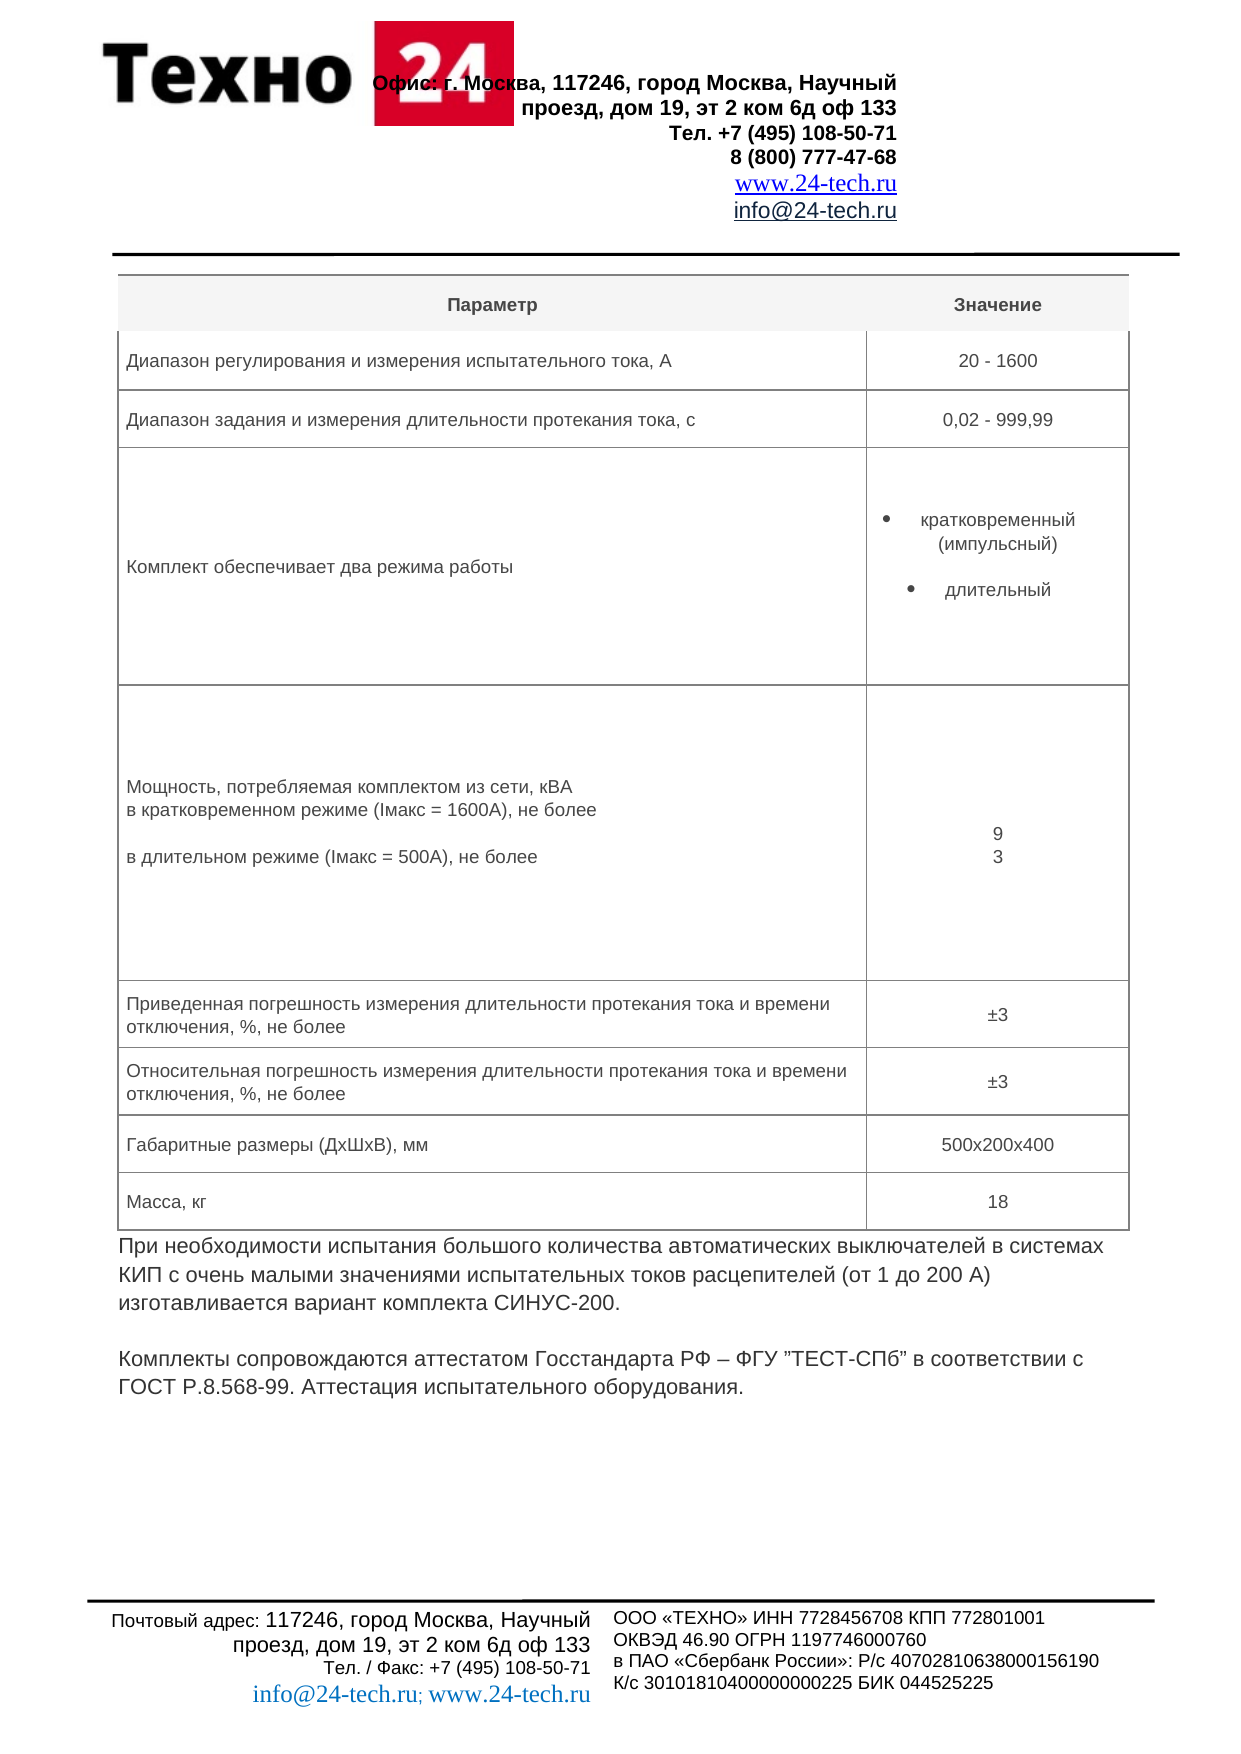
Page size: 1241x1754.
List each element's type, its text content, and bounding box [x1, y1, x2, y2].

table_cell Приведенная погрешность измерения длительности протекания тока и времени отключения, %, не более [119, 981, 866, 1047]
table_cell 18 [867, 1173, 1128, 1229]
table_header Параметр [118, 276, 867, 331]
table_cell ±3 [867, 981, 1128, 1047]
table_cell кратковременный (импульсный) длительный [867, 448, 1128, 684]
table_cell Диапазон задания и измерения длительности протекания тока, с [119, 391, 866, 446]
table_cell Диапазон регулирования и измерения испытательного тока, А [119, 331, 866, 389]
table_cell Комплект обеспечивает два режима работы [119, 448, 866, 684]
table_cell Габаритные размеры (ДхШхВ), мм [119, 1116, 866, 1171]
table_cell Масса, кг [119, 1173, 866, 1229]
table_header Значение [867, 276, 1129, 331]
table_cell 500х200х400 [867, 1116, 1128, 1171]
text При необходимости испытания большого количества автоматических выключателей в системах КИП с очень малыми значениями испытательных токов расцепителей (от 1 до 200 А) изготавливается вариант комплекта СИНУС-200. Комплекты сопровождаются аттестатом Госстандарта РФ – ФГУ ”ТЕСТ-СПб” в соответствии с ГОСТ Р.8.568-99. Аттестация испытательного оборудования. [118, 1231, 1122, 1399]
table_cell 0,02 - 999,99 [867, 391, 1128, 446]
table_cell 20 - 1600 [867, 331, 1128, 389]
table_cell Мощность, потребляемая комплектом из сети, кВА в кратковременном режиме (Iмакс = 1600А), не более в длительном режиме (Iмакс = 500А), не более [119, 686, 866, 979]
table_cell ±3 [867, 1048, 1128, 1114]
picture [98, 21, 514, 126]
table_cell Относительная погрешность измерения длительности протекания тока и времени отключения, %, не более [119, 1048, 866, 1114]
table_cell 9 3 [867, 686, 1128, 979]
